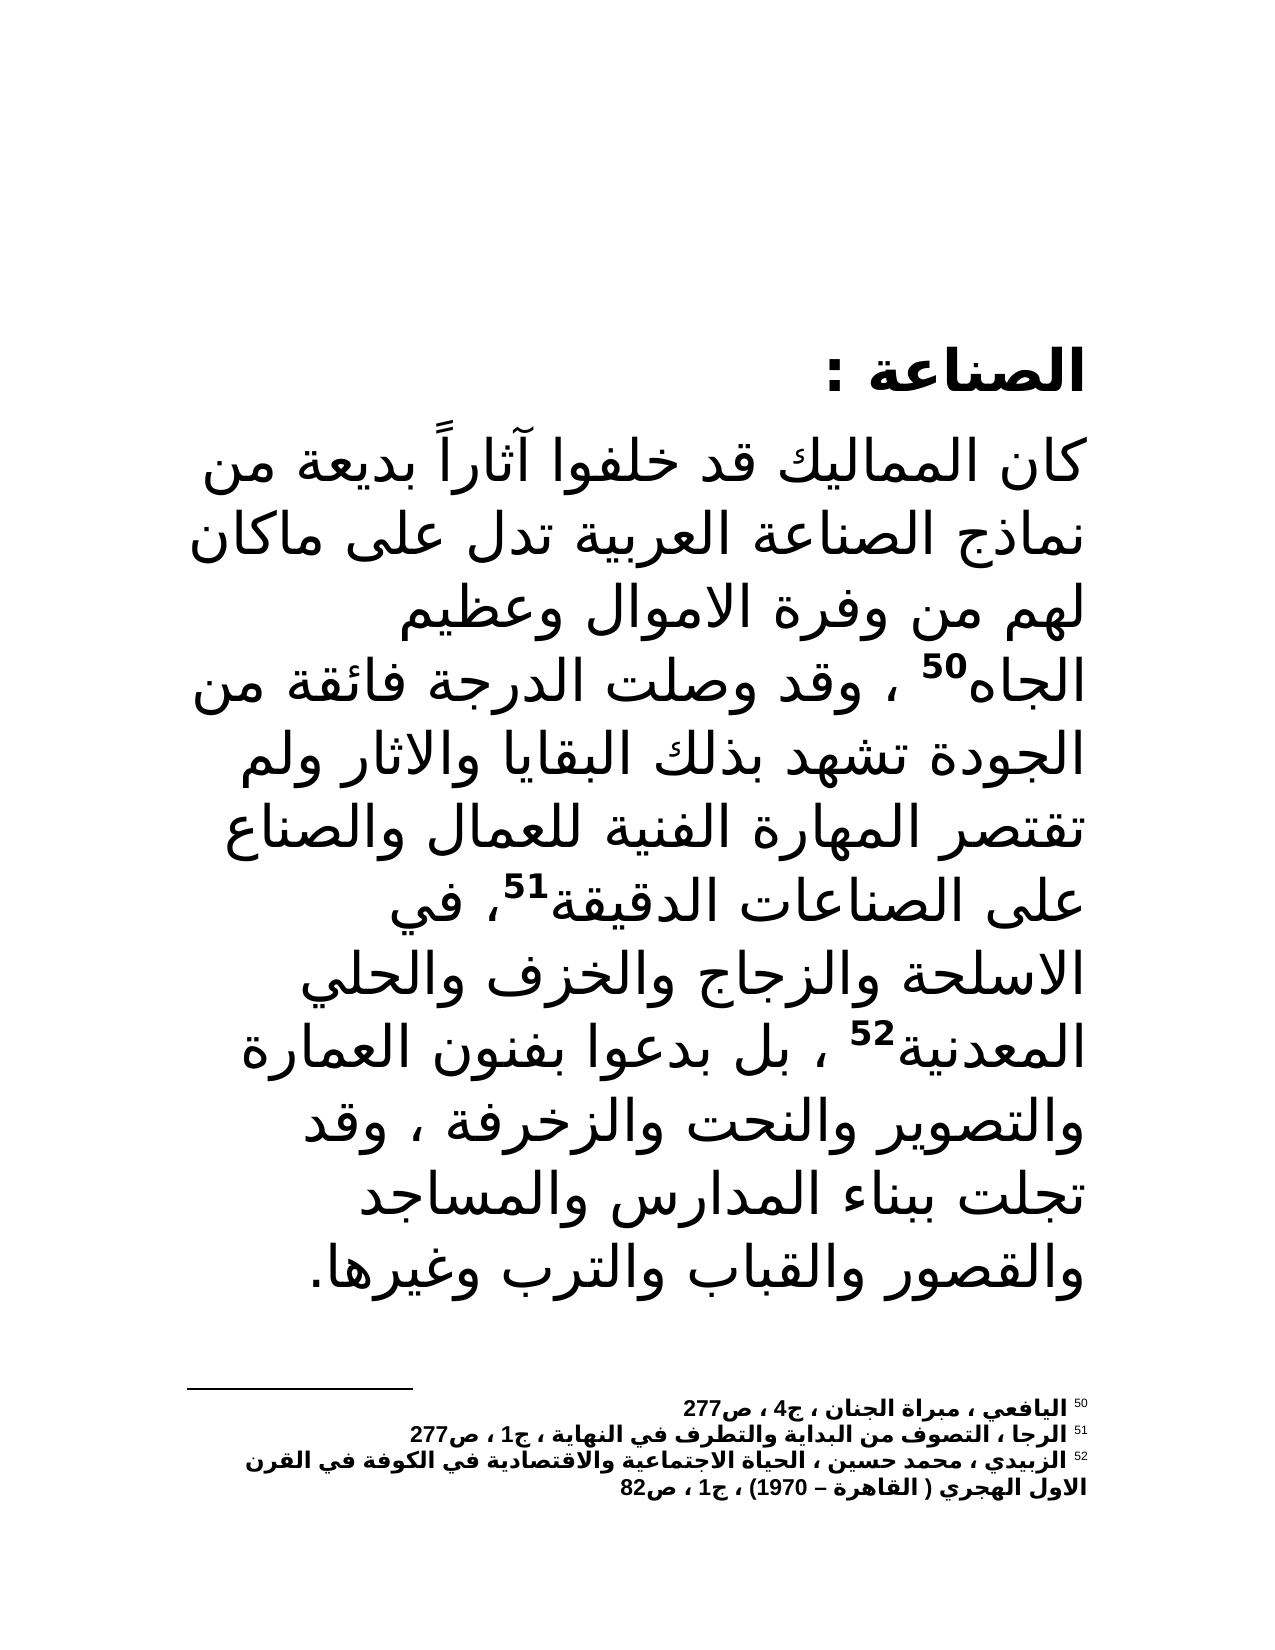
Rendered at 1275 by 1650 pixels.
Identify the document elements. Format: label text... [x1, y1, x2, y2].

text كان المماليك قد خلفوا آثاراً بديعة من نماذج الصناعة العربية تدل على ماكان لهم من وفرة الاموال وعظيم الجاه ، وقد وصلت الدرجة فائقة من الجودة تشهد بذلك البقايا والاثار ولم تقتصر المهارة الفنية للعمال والصناع على الصناعات الدقيقة، في الاسلحة والزجاج والخزف والحلي المعدنية ، بل بدعوا بفنون العمارة والتصوير والنحت والزخرفة ، وقد تجلت ببناء المدارس والمساجد والقصور والقباب والترب وغيرها. [187, 427, 1087, 1302]
text الصناعة : [187, 337, 1087, 405]
